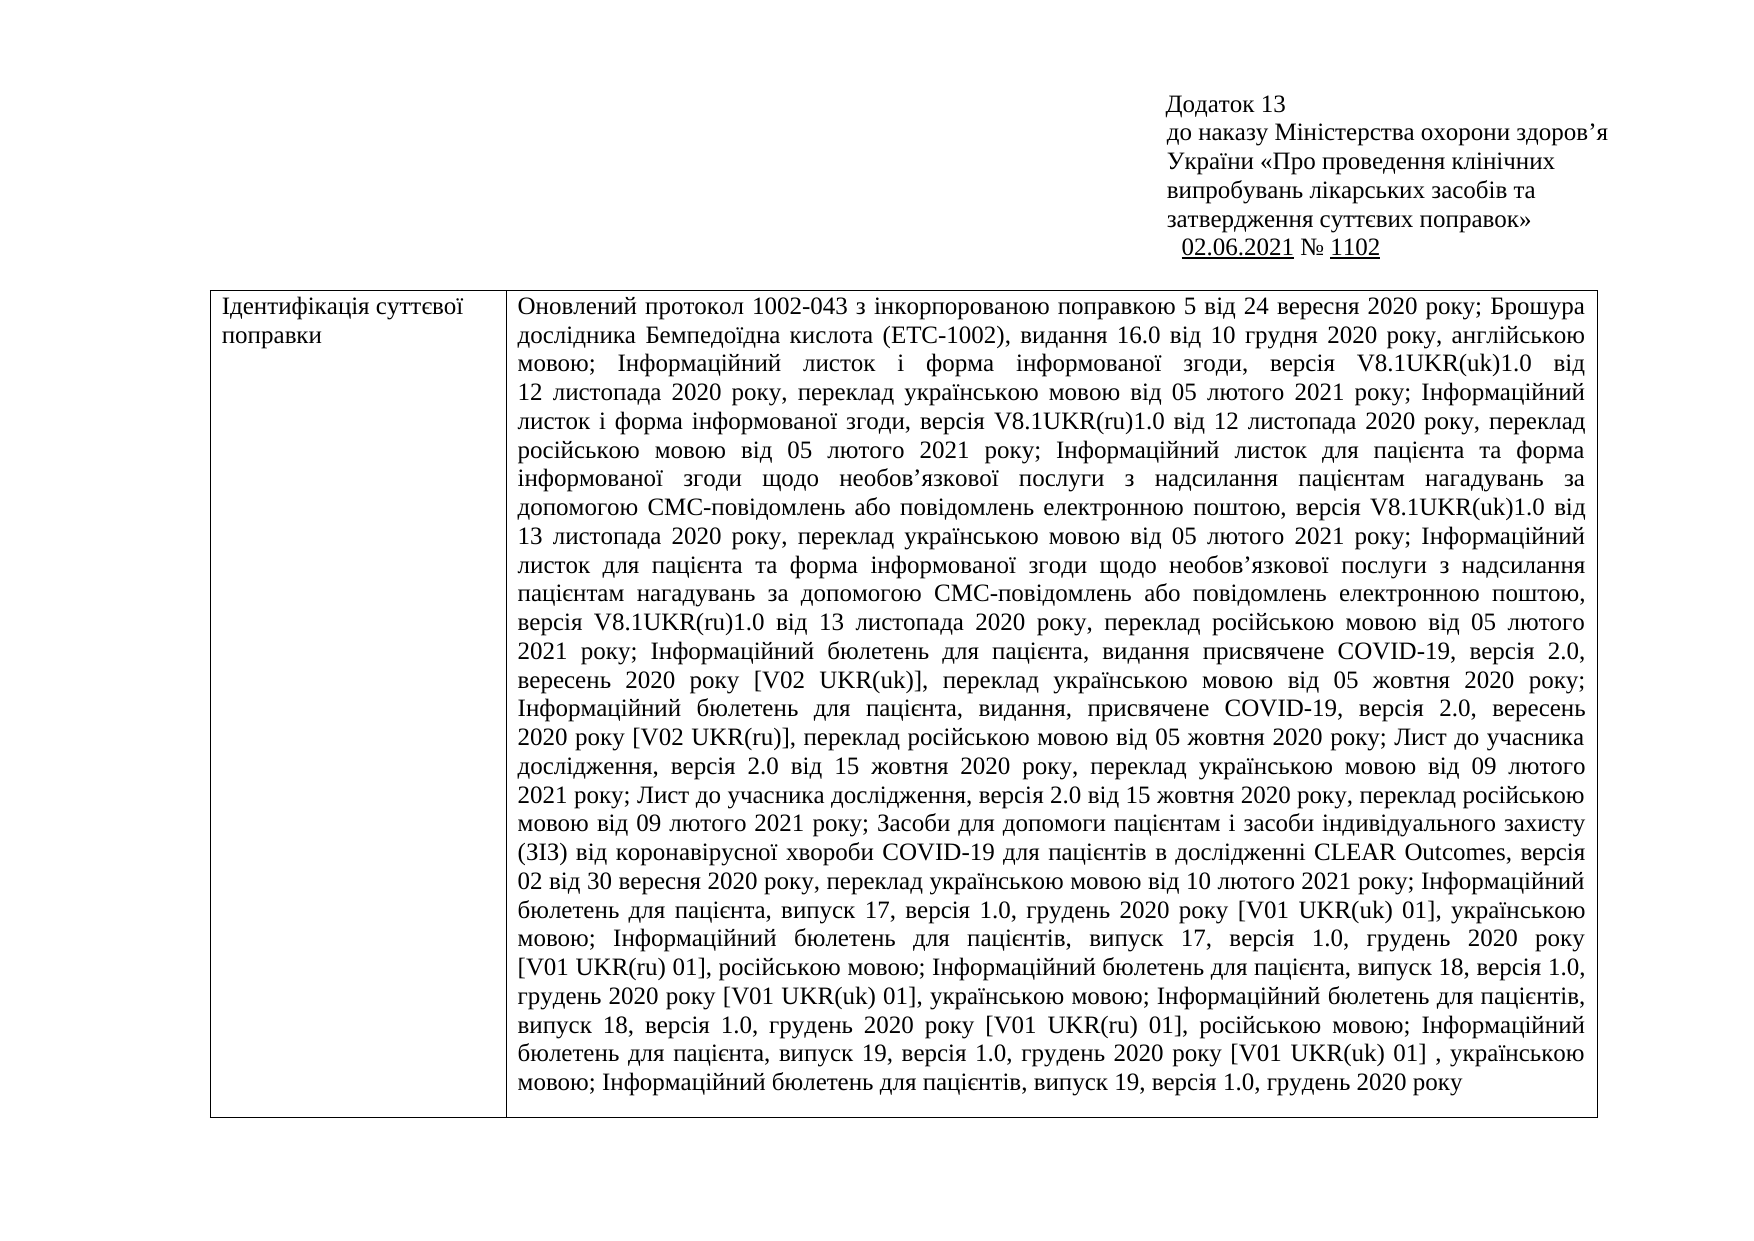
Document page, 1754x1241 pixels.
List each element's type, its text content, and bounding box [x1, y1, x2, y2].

text до наказу Міністерства охорони здоров’я України «Про проведення клінічних випробувань лікарських засобів та затвердження суттєвих поправок» [1167, 117, 1624, 232]
text фармацевтичного забезпечення _______________________ Олександр КОМАРІДА Додаток 13 [222, 89, 1624, 117]
table_header Оновлений протокол 1002-043 з інкорпорованою поправкою 5 від 24 вересня 2020 року; Брошура дослідника Бемпедоїдна кислота (ЕТС-1002), видання 16.0 від 10 грудня 2020 року, англійською мовою; Інформаційний листок і форма інформованої згоди, версія V8.1UKR(uk)1.0 від 12 листопада 2020 року, переклад українською мовою від 05 лютого 2021 року; Інформаційний листок і форма інформованої згоди, версія V8.1UKR(ru)1.0 від 12 листопада 2020 року, переклад російською мовою від 05 лютого 2021 року; Інформаційний листок для пацієнта та форма інформованої згоди щодо необов’язкової послуги з надсилання пацієнтам нагадувань за допомогою СМС-повідомлень або повідомлень електронною поштою, версія V8.1UKR(uk)1.0 від 13 листопада 2020 року, переклад українською мовою від 05 лютого 2021 року; Інформаційний листок для пацієнта та форма інформованої згоди щодо необов’язкової послуги з надсилання пацієнтам нагадувань за допомогою СМС-повідомлень або повідомлень електронною поштою, версія V8.1UKR(ru)1.0 від 13 листопада 2020 року, переклад російською мовою від 05 лютого 2021 року; Інформаційний бюлетень для пацієнта, видання присвячене COVID-19, версія 2.0, вересень 2020 року [V02 UKR(uk)], переклад українською мовою від 05 жовтня 2020 року; Інформаційний бюлетень для пацієнта, видання, присвячене COVID-19, версія 2.0, вересень 2020 року [V02 UKR(ru)], переклад російською мовою від 05 жовтня 2020 року; Лист до учасника дослідження, версія 2.0 від 15 жовтня 2020 року, переклад українською мовою від 09 лютого 2021 року; Лист до учасника дослідження, версія 2.0 від 15 жовтня 2020 року, переклад російською мовою від 09 лютого 2021 року; Засоби для допомоги пацієнтам і засоби індивідуального захисту (ЗІЗ) від коронавірусної хвороби COVID-19 для пацієнтів в дослідженні CLEAR Outcomes, версія 02 від 30 вересня 2020 року, переклад українською мовою від 10 лютого 2021 року; Інформаційний бюлетень для пацієнта, випуск 17, версія 1.0, грудень 2020 року [V01 UKR(uk) 01], українською мовою; Інформаційний бюлетень для пацієнтів, випуск 17, версія 1.0, грудень 2020 року [V01 UKR(ru) 01], російською мовою; Інформаційний бюлетень для пацієнта, випуск 18, версія 1.0, грудень 2020 року [V01 UKR(uk) 01], українською мовою; Інформаційний бюлетень для пацієнтів, випуск 18, версія 1.0, грудень 2020 року [V01 UKR(ru) 01], російською мовою; Інформаційний бюлетень для пацієнта, випуск 19, версія 1.0, грудень 2020 року [V01 UKR(uk) 01] , українською мовою; Інформаційний бюлетень для пацієнтів, випуск 19, версія 1.0, грудень 2020 року [507, 291, 1597, 1117]
text 02.06.2021 № 1102 [1181, 232, 1624, 261]
table_header Ідентифікація суттєвої поправки [211, 291, 506, 1117]
